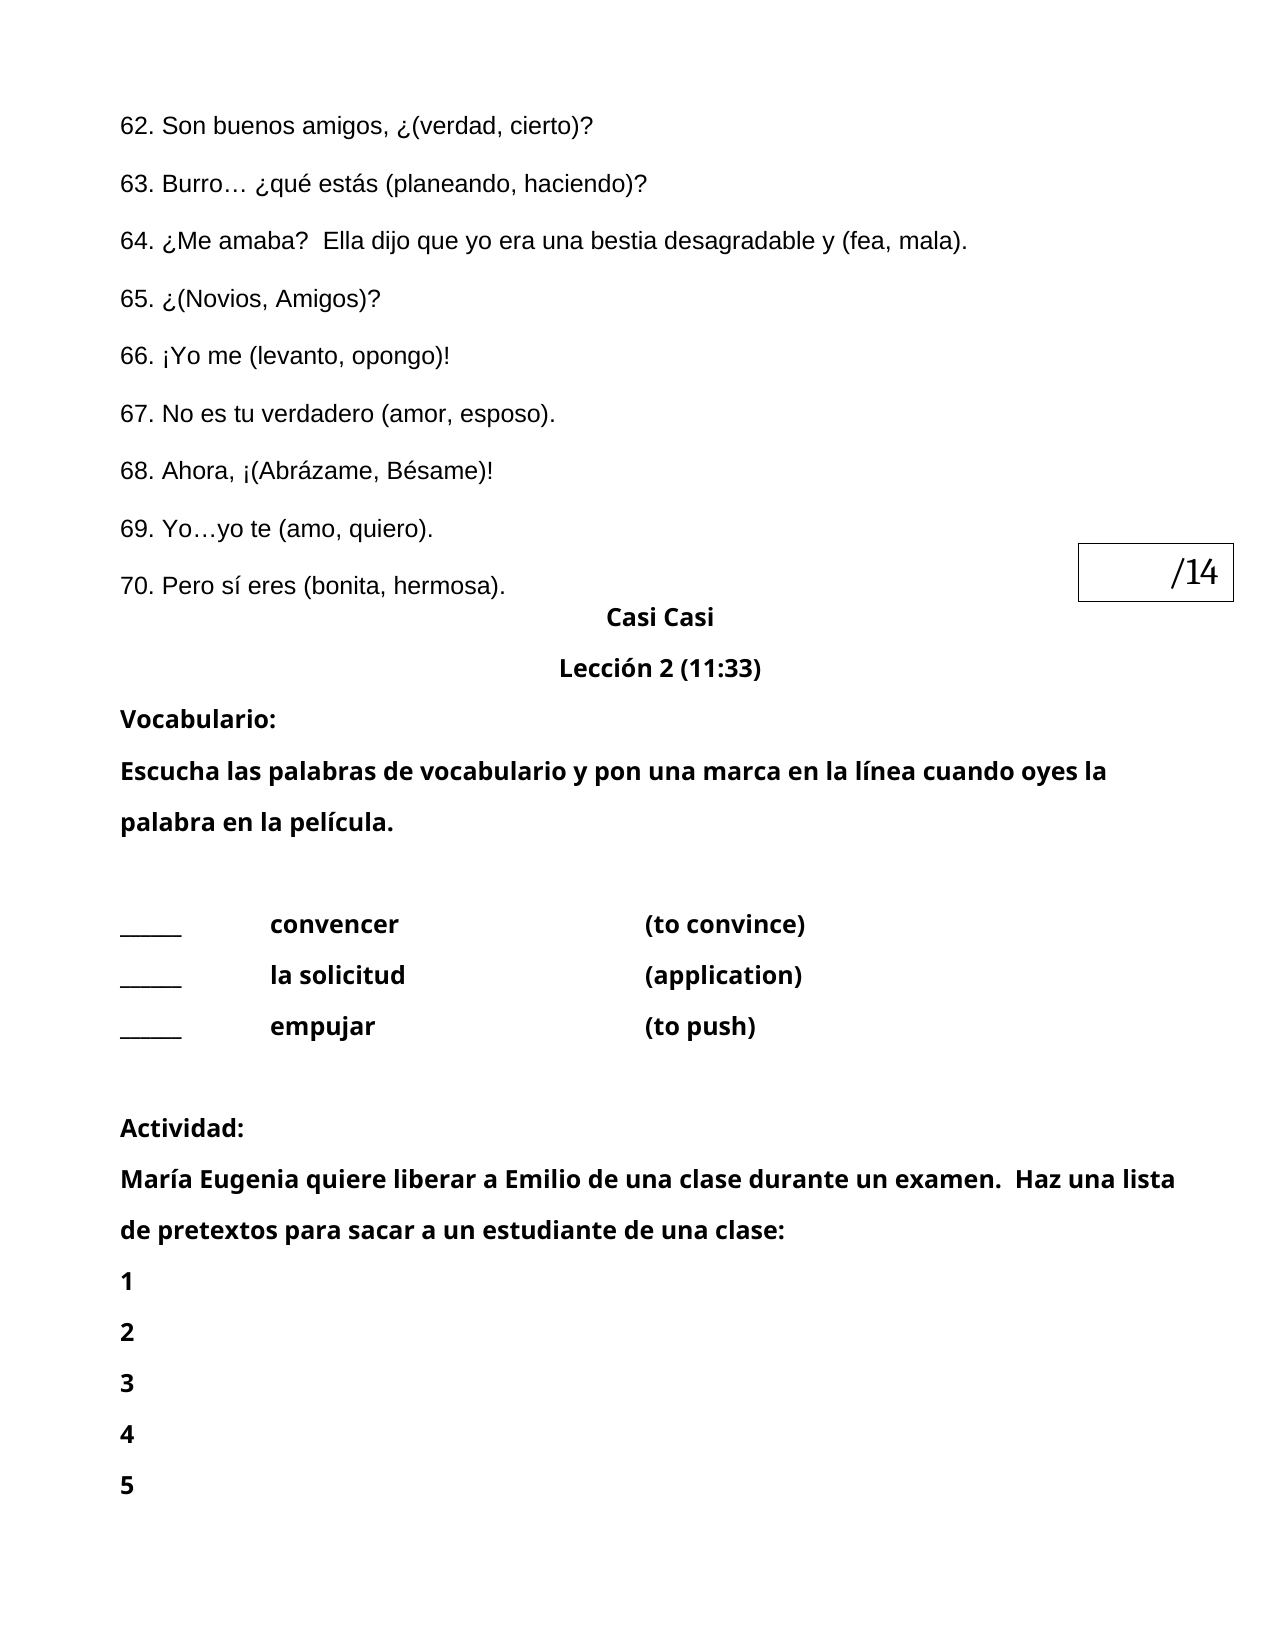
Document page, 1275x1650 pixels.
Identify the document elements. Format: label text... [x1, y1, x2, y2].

text Actividad: [120, 1110, 1200, 1144]
text Casi Casi [120, 600, 1200, 634]
text ______ la solicitud (application) [120, 957, 1200, 991]
text 4 [120, 1417, 1200, 1451]
text 66. ¡Yo me (levanto, opongo)! [120, 341, 1200, 370]
text Escucha las palabras de vocabulario y pon una marca en la línea cuando oyes la palabra en la película. [120, 753, 1200, 838]
text 3 [120, 1366, 1200, 1400]
text 2 [120, 1314, 1200, 1349]
text 68. Ahora, ¡(Abrázame, Bésame)! [120, 456, 1200, 485]
text 69. Yo…yo te (amo, quiero). [120, 514, 1200, 542]
text ______ convencer (to convince) [120, 906, 1200, 940]
text Vocabulario: [120, 702, 1200, 736]
text 63. Burro… ¿qué estás (planeando, haciendo)? [120, 169, 1200, 197]
text 5 [120, 1468, 1200, 1502]
text María Eugenia quiere liberar a Emilio de una clase durante un examen. Haz una lista de pretextos para sacar a un estudiante de una clase: [120, 1161, 1200, 1247]
text 67. No es tu verdadero (amor, esposo). [120, 399, 1200, 427]
text 64. ¿Me amaba? Ella dijo que yo era una bestia desagradable y (fea, mala). [120, 226, 1200, 255]
text ______ empujar (to push) [120, 1008, 1200, 1042]
text 1 [120, 1263, 1200, 1298]
text 62. Son buenos amigos, ¿(verdad, cierto)? [120, 111, 1200, 140]
text Lección 2 (11:33) [120, 651, 1200, 685]
text 65. ¿(Novios, Amigos)? [120, 284, 1200, 312]
text 70. Pero sí eres (bonita, hermosa). [120, 571, 1077, 600]
